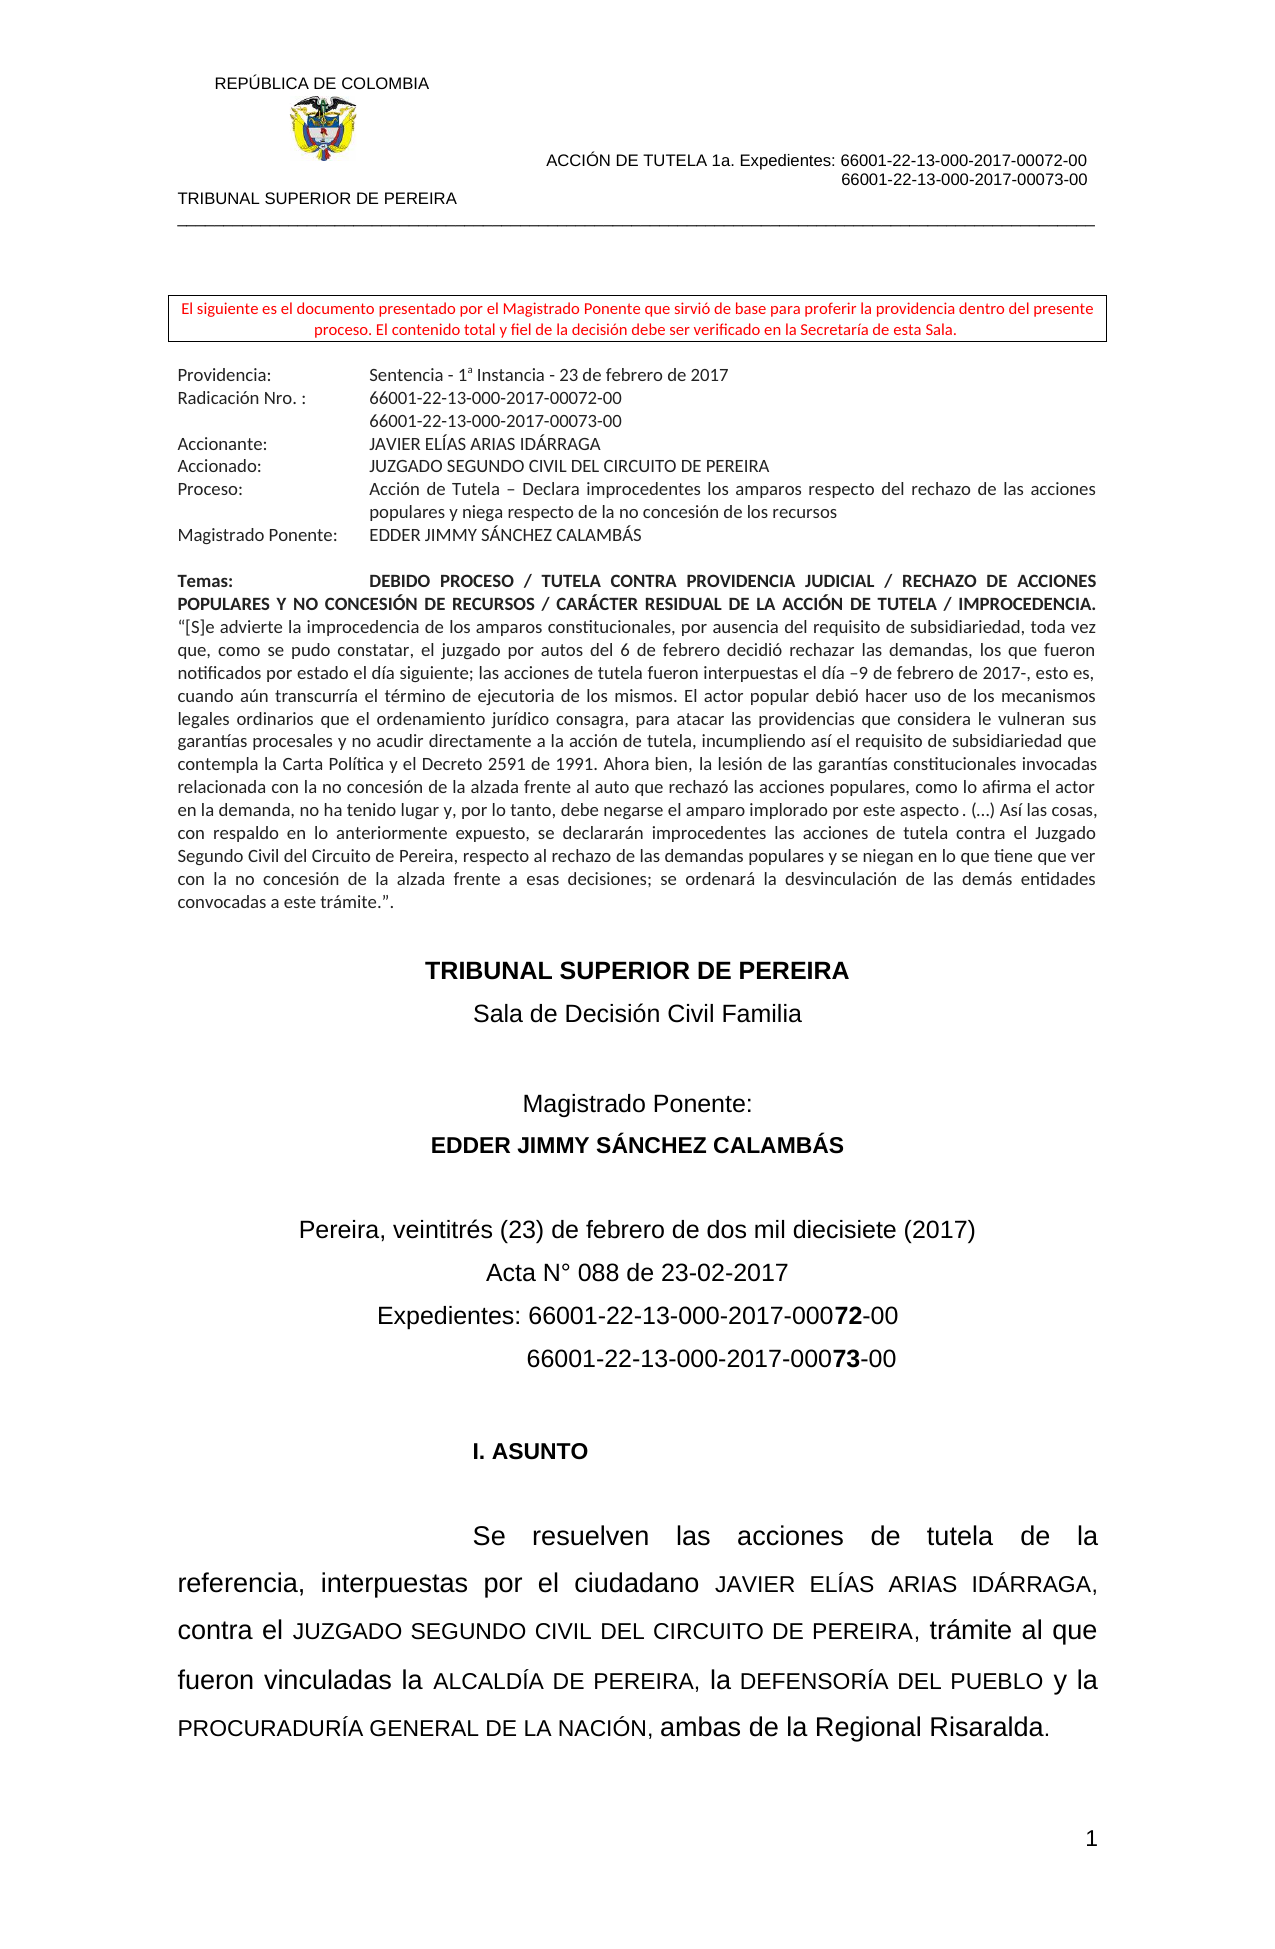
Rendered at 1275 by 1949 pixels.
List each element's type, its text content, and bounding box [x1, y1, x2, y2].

text Se resuelven las acciones de tutela de la referencia, interpuestas por el ciudadano JAVIER ELÍAS ARIAS IDÁRRAGA, contra el JUZGADO SEGUNDO CIVIL DEL CIRCUITO DE PEREIRA, trámite al que fueron vinculadas la ALCALDÍA DE PEREIRA, la DEFENSORÍA DEL PUEBLO y la PROCURADURÍA GENERAL DE LA NACIÓN, ambas de la Regional Risaralda. [177, 1520, 1098, 1743]
text TRIBUNAL SUPERIOR DE PEREIRA [177, 956, 1098, 985]
text Radicación Nro. : 66001-22-13-000-2017-00072-00 [177, 386, 1098, 409]
picture [289, 96, 357, 161]
text 66001-22-13-000-2017-00073-00 [177, 409, 1098, 432]
text Proceso: Acción de Tutela – Declara improcedentes los amparos respecto del rechazo de las acciones populares y niega respecto de la no concesión de los recursos [177, 478, 1098, 523]
text Magistrado Ponente: [177, 1089, 1098, 1118]
text El siguiente es el documento presentado por el Magistrado Ponente que sirvió de base para proferir la providencia dentro del presente proceso. El contenido total y fiel de la decisión debe ser verificado en la Secretaría de esta Sala. [169, 296, 1106, 341]
text Accionante: JAVIER ELÍAS ARIAS IDÁRRAGA [177, 432, 1098, 455]
text Acta N° 088 de 23-02-2017 [177, 1258, 1098, 1287]
text Providencia: Sentencia - 1a Instancia - 23 de febrero de 2017 [177, 363, 1098, 386]
text Sala de Decisión Civil Familia [177, 999, 1098, 1028]
text Accionado: JUZGADO SEGUNDO CIVIL DEL CIRCUITO DE PEREIRA [177, 455, 1098, 478]
text Magistrado Ponente: EDDER JIMMY SÁNCHEZ CALAMBÁS [177, 523, 1098, 546]
text Temas: DEBIDO PROCESO / TUTELA CONTRA PROVIDENCIA JUDICIAL / RECHAZO DE ACCIONES POPULARES Y NO CONCESIÓN DE RECURSOS / CARÁCTER RESIDUAL DE LA ACCIÓN DE TUTELA / IMPROCEDENCIA. “[S]e advierte la improcedencia de los amparos constitucionales, por ausencia del requisito de subsidiariedad, toda vez que, como se pudo constatar, el juzgado por autos del 6 de febrero decidió rechazar las demandas, los que fueron notificados por estado el día siguiente; las acciones de tutela fueron interpuestas el día –9 de febrero de 2017-, esto es, cuando aún transcurría el término de ejecutoria de los mismos. El actor popular debió hacer uso de los mecanismos legales ordinarios que el ordenamiento jurídico consagra, para atacar las providencias que considera le vulneran sus garantías procesales y no acudir directamente a la acción de tutela, incumpliendo así el requisito de subsidiariedad que contempla la Carta Política y el Decreto 2591 de 1991. Ahora bien, la lesión de las garantías constitucionales invocadas relacionada con la no concesión de la alzada frente al auto que rechazó las acciones populares, como lo afirma el actor en la demanda, no ha tenido lugar y, por lo tanto, debe negarse el amparo implorado por este aspecto. (…) Así las cosas, con respaldo en lo anteriormente expuesto, se declararán improcedentes las acciones de tutela contra el Juzgado Segundo Civil del Circuito de Pereira, respecto al rechazo de las demandas populares y se niegan en lo que tiene que ver con la no concesión de la alzada frente a esas decisiones; se ordenará la desvinculación de las demás entidades convocadas a este trámite.”. [177, 569, 1098, 913]
text Expedientes: 66001-22-13-000-2017-00072-00 [177, 1301, 1098, 1330]
text EDDER JIMMY SÁNCHEZ CALAMBÁS [177, 1132, 1098, 1159]
text Pereira, veintitrés (23) de febrero de dos mil diecisiete (2017) [177, 1215, 1098, 1244]
text 66001-22-13-000-2017-00073-00 [251, 1344, 1098, 1373]
text I. ASUNTO [310, 1438, 1098, 1464]
